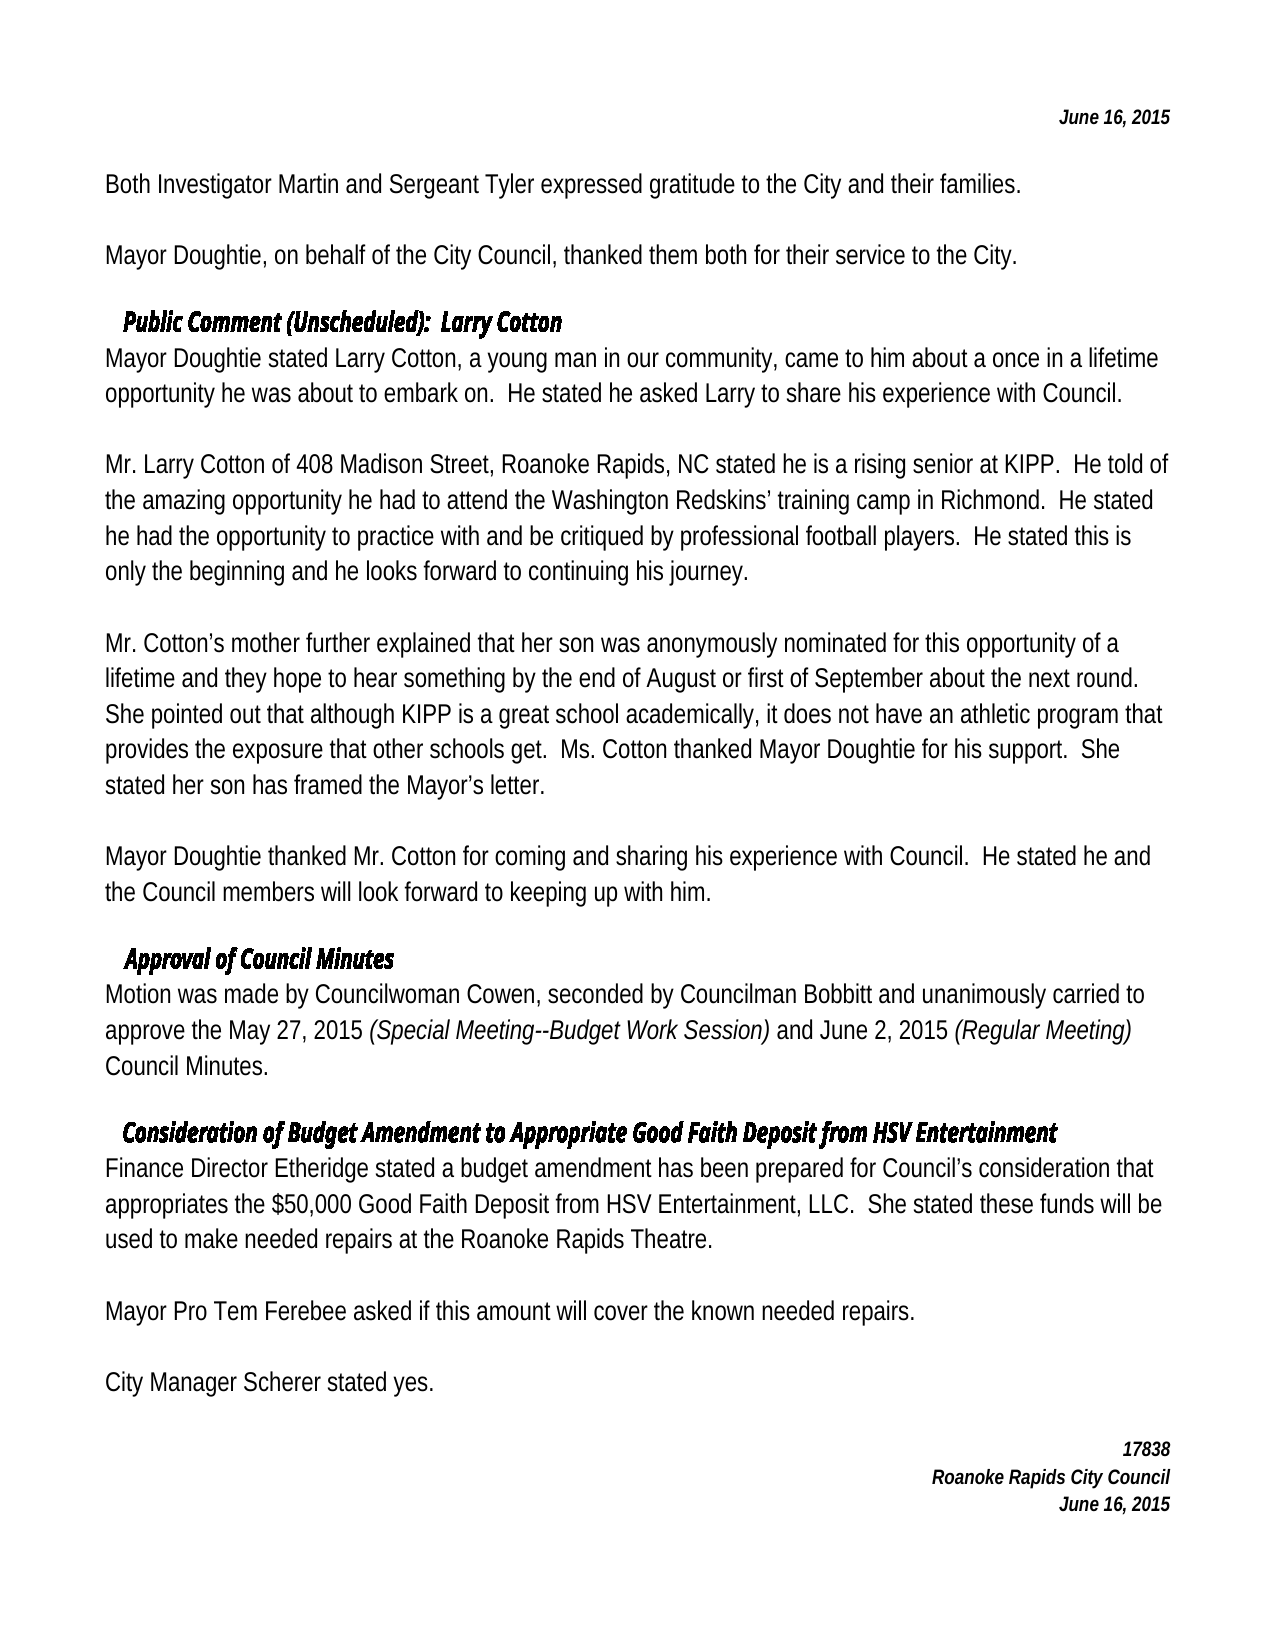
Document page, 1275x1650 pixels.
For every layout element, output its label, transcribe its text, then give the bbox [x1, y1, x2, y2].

text June 16, 2015 [105, 1492, 1170, 1516]
text June 16, 2015 [105, 105, 1170, 129]
text Mayor Doughtie stated Larry Cotton, a young man in our community, came to him about a once in a lifetime opportunity he was about to embark on. He stated he asked Larry to share his experience with Council. [105, 342, 1170, 408]
text Mayor Doughtie thanked Mr. Cotton for coming and sharing his experience with Council. He stated he and the Council members will look forward to keeping up with him. [105, 841, 1170, 907]
text Mayor Pro Tem Ferebee asked if this amount will cover the known needed repairs. [105, 1295, 1170, 1326]
text Roanoke Rapids City Council [105, 1465, 1170, 1489]
text Both Investigator Martin and Sergeant Tyler expressed gratitude to the City and their families. [105, 168, 1170, 199]
text Motion was made by Councilwoman Cowen, seconded by Councilman Bobbitt and unanimously carried to approve the May 27, 2015 (Special Meeting--Budget Work Session) and June 2, 2015 (Regular Meeting) Council Minutes. [105, 978, 1170, 1081]
text City Manager Scherer stated yes. [105, 1366, 1170, 1397]
text Finance Director Etheridge stated a budget amendment has been prepared for Council’s consideration that appropriates the $50,000 Good Faith Deposit from HSV Entertainment, LLC. She stated these funds will be used to make needed repairs at the Roanoke Rapids Theatre. [105, 1152, 1170, 1254]
text 17838 [105, 1437, 1170, 1461]
text Mr. Cotton’s mother further explained that her son was anonymously nominated for this opportunity of a lifetime and they hope to hear something by the end of August or first of September about the next round. She pointed out that although KIPP is a great school academically, it does not have an athletic program that provides the exposure that other schools get. Ms. Cotton thanked Mayor Doughtie for his support. She stated her son has framed the Mayor’s letter. [105, 627, 1170, 800]
text Mr. Larry Cotton of 408 Madison Street, Roanoke Rapids, NC stated he is a rising senior at KIPP. He told of the amazing opportunity he had to attend the Washington Redskins’ training camp in Richmond. He stated he had the opportunity to practice with and be critiqued by professional football players. He stated this is only the beginning and he looks forward to continuing his journey. [105, 449, 1170, 587]
text Mayor Doughtie, on behalf of the City Council, thanked them both for their service to the City. [105, 239, 1170, 270]
